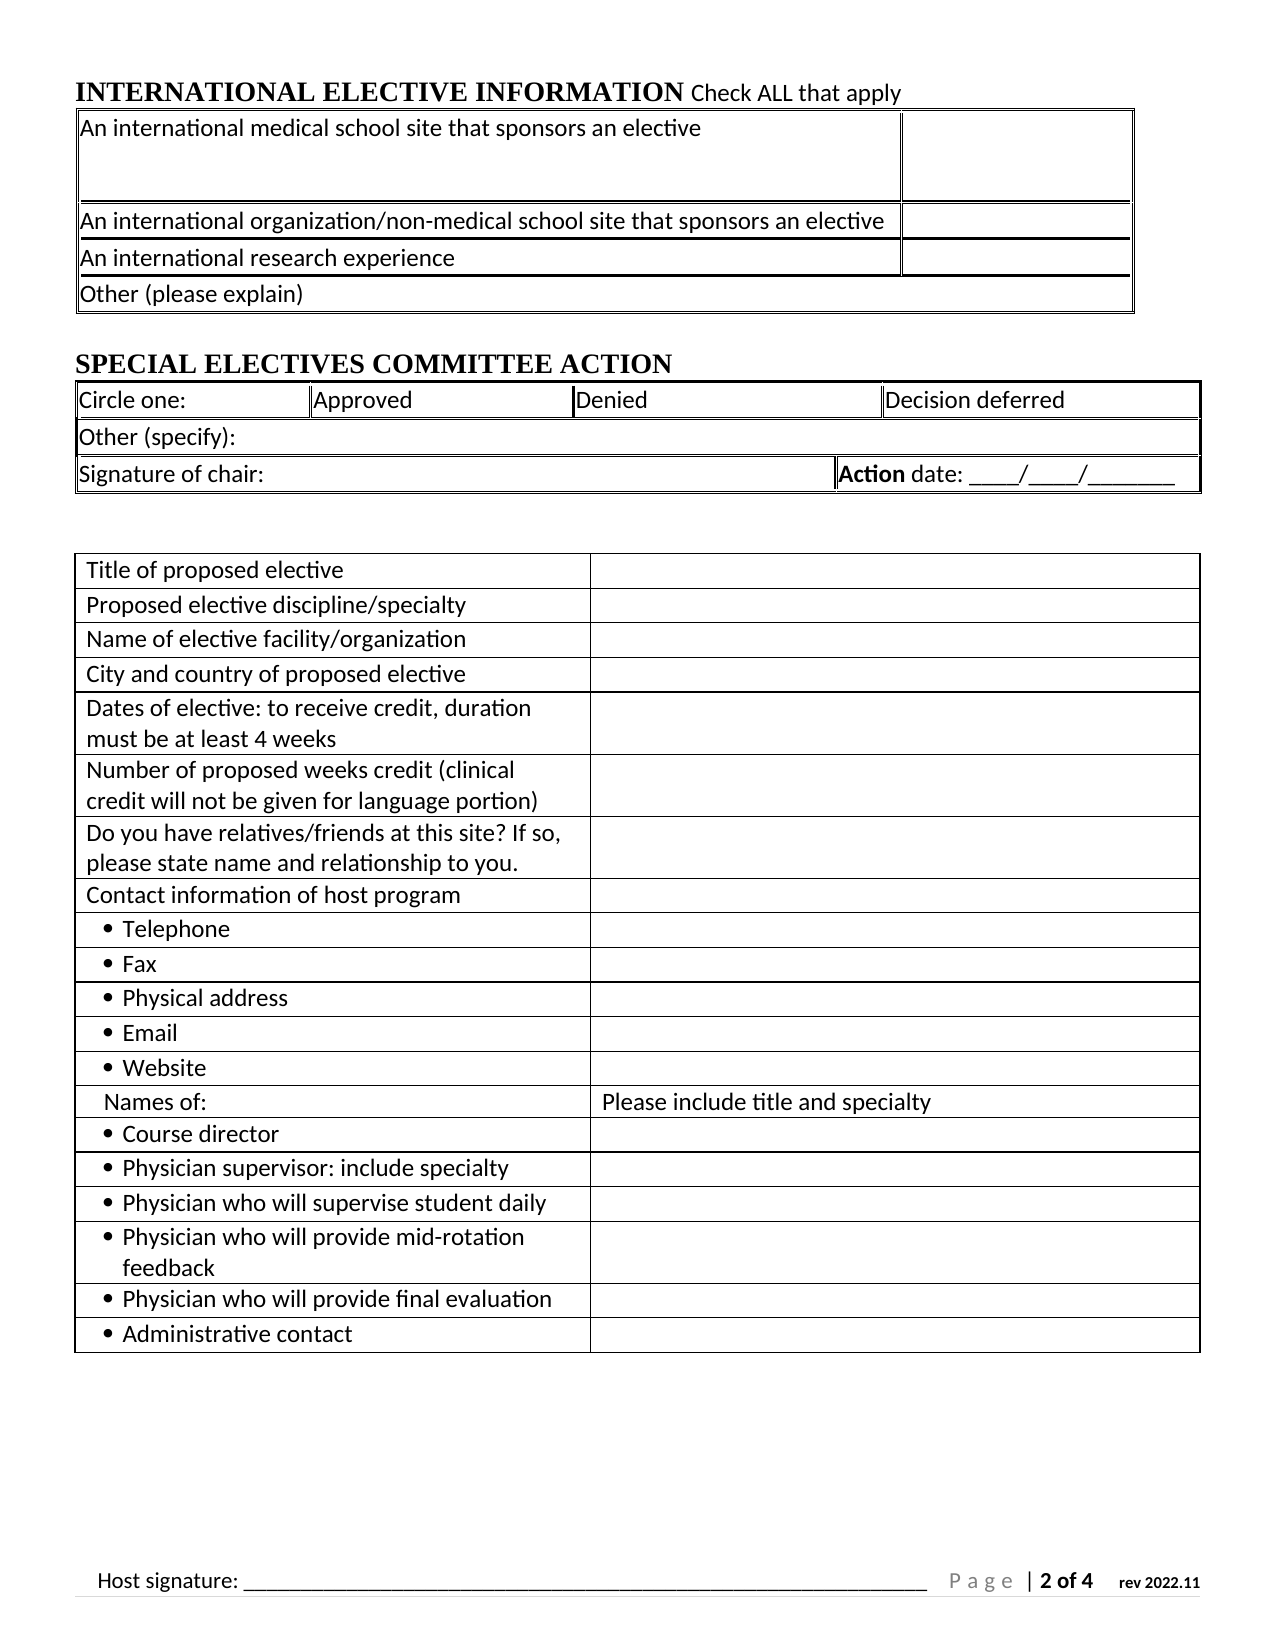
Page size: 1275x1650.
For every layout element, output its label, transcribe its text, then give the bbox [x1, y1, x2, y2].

table_cell Signature of chair: [78, 455, 836, 491]
table_cell [591, 1187, 1199, 1221]
table_cell Physician who will supervise student daily [76, 1187, 590, 1221]
table_cell [591, 817, 1199, 878]
table_header Decision deferred [883, 383, 1199, 417]
table_cell [591, 1222, 1199, 1283]
table_cell Course director [76, 1118, 590, 1151]
table_cell Physician who will provide final evaluation [76, 1284, 590, 1317]
table_cell [591, 983, 1199, 1016]
table_cell [591, 589, 1199, 622]
table_cell Action date: ____/____/_______ [836, 454, 1201, 491]
table_cell Physical address [76, 983, 590, 1016]
table_cell [903, 200, 1132, 237]
table_header Title of proposed elective [76, 554, 590, 588]
table_cell Other (please explain) [79, 274, 1132, 311]
table_cell Proposed elective discipline/specialty [76, 589, 590, 622]
table_header Denied [573, 383, 883, 417]
table_cell Number of proposed weeks credit (clinical credit will not be given for language portion) [76, 755, 590, 816]
table_cell [903, 237, 1132, 274]
table_cell Fax [76, 948, 590, 981]
table_cell An international organization/non-medical school site that sponsors an elective [79, 200, 900, 237]
table_header Approved [311, 383, 573, 417]
table_header [901, 111, 1132, 200]
table_cell Other (specify): [78, 417, 1201, 454]
table_cell Dates of elective: to receive credit, duration must be at least 4 weeks [76, 693, 590, 753]
table_cell [591, 879, 1199, 912]
text INTERNATIONAL ELECTIVE INFORMATION Check ALL that apply [75, 75, 1200, 108]
table_header Circle one: [78, 383, 311, 417]
table_cell City and country of proposed elective [76, 658, 590, 691]
table_cell Name of elective facility/organization [76, 623, 590, 657]
table_cell Do you have relatives/friends at this site? If so, please state name and relationship to you. [76, 817, 590, 878]
table_cell [591, 658, 1199, 691]
table_cell Physician who will provide mid-rotation feedback [76, 1222, 590, 1283]
table_cell [591, 1017, 1199, 1051]
table_header [591, 554, 1199, 588]
table_cell Email [76, 1017, 590, 1051]
table_header An international medical school site that sponsors an elective [79, 111, 901, 200]
table_cell [591, 1284, 1199, 1317]
table_cell [591, 1052, 1199, 1085]
table_cell Website [76, 1052, 590, 1085]
table_cell [591, 693, 1199, 753]
table_cell Telephone [76, 913, 590, 947]
table_cell Names of: [76, 1086, 590, 1117]
table_cell An international research experience [79, 237, 900, 274]
table_cell Please include title and specialty [591, 1086, 1199, 1117]
table_cell [591, 1318, 1199, 1352]
table_cell [591, 913, 1199, 947]
table_cell [591, 623, 1199, 657]
table_cell Physician supervisor: include specialty [76, 1153, 590, 1186]
table_cell [591, 755, 1199, 816]
table_cell Contact information of host program [76, 879, 590, 912]
table_cell [591, 1118, 1199, 1151]
text SPECIAL ELECTIVES COMMITTEE ACTION [75, 347, 1200, 380]
table_cell Administrative contact [76, 1318, 590, 1352]
table_cell [591, 948, 1199, 981]
table_cell [591, 1153, 1199, 1186]
